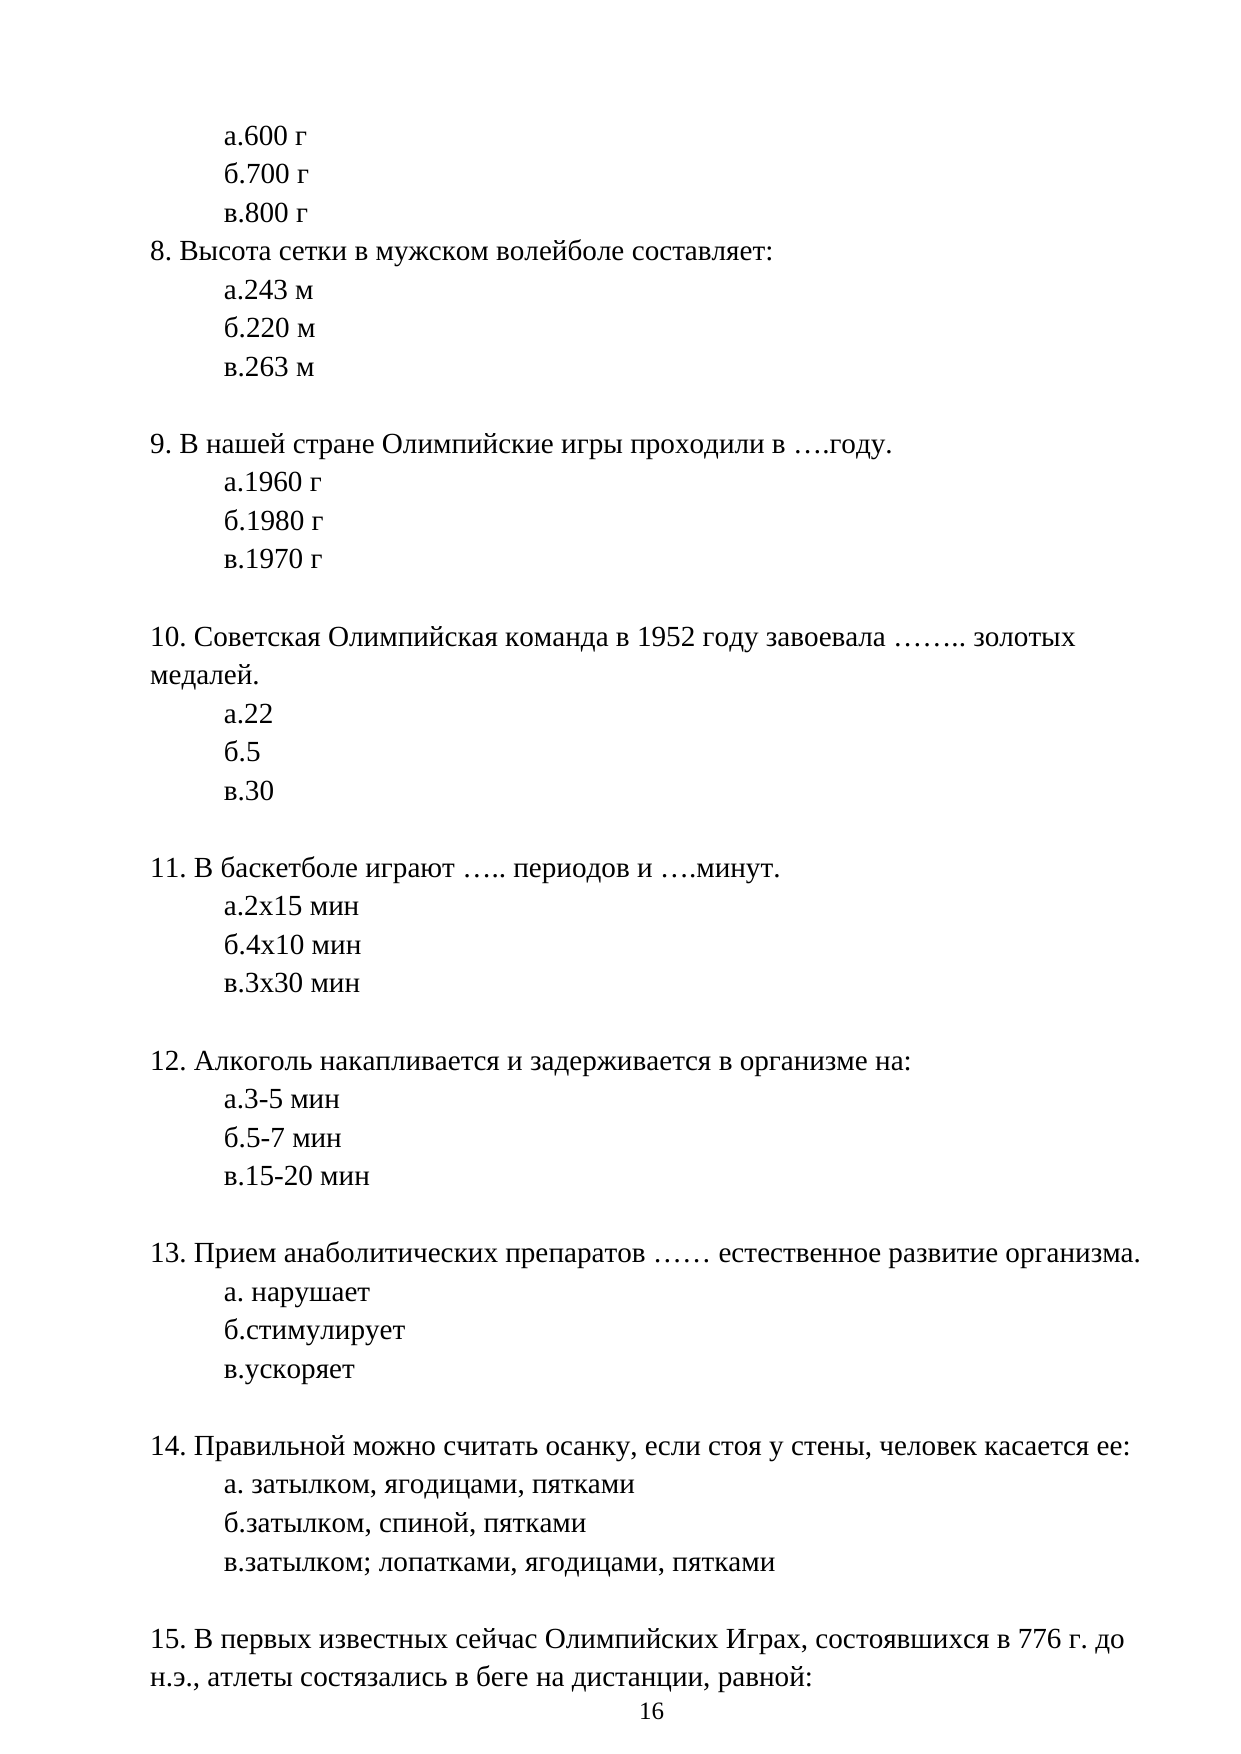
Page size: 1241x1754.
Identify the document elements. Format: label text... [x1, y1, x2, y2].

text а.243 м [224, 272, 1153, 305]
text 11. В баскетболе играют ….. периодов и ….минут. [150, 850, 1153, 883]
text б.700 г [224, 156, 1153, 190]
text в.30 [150, 773, 1153, 806]
text в.800 г [150, 195, 1153, 228]
text а.3-5 мин [224, 1081, 1153, 1115]
text б.5-7 мин [224, 1120, 1153, 1153]
text 14. Правильной можно считать осанку, если стоя у стены, человек касается ее: [150, 1428, 1153, 1462]
text в.263 м [150, 349, 1153, 382]
text 15. В первых известных сейчас Олимпийских Играх, состоявшихся в 776 г. до н.э., атлеты состязались в беге на дистанции, равной: [150, 1621, 1153, 1693]
text а.22 [224, 696, 1153, 729]
text 13. Прием анаболитических препаратов …… естественное развитие организма. [150, 1235, 1153, 1269]
text в.1970 г [150, 542, 1153, 575]
text б.220 м [224, 310, 1153, 344]
text в.3х30 мин [150, 966, 1153, 999]
text 10. Советская Олимпийская команда в 1952 году завоевала …….. золотых медалей. [150, 619, 1153, 691]
text б.4х10 мин [224, 927, 1153, 961]
text б.затылком, спиной, пятками [224, 1505, 1153, 1539]
text в.затылком; лопатками, ягодицами, пятками [150, 1544, 1153, 1577]
text 8. Высота сетки в мужском волейболе составляет: [150, 233, 1153, 267]
text а. нарушает [224, 1274, 1153, 1307]
text а. затылком, ягодицами, пятками [224, 1467, 1153, 1500]
text 9. В нашей стране Олимпийские игры проходили в ….году. [150, 426, 1153, 459]
text а.2х15 мин [224, 888, 1153, 922]
text а.1960 г [224, 464, 1153, 498]
text б.стимулирует [224, 1312, 1153, 1346]
text в.ускоряет [150, 1351, 1153, 1384]
text б.1980 г [224, 503, 1153, 537]
text в.15-20 мин [150, 1158, 1153, 1192]
text б.5 [224, 734, 1153, 768]
text 12. Алкоголь накапливается и задерживается в организме на: [150, 1043, 1153, 1076]
text а.600 г [224, 118, 1153, 151]
